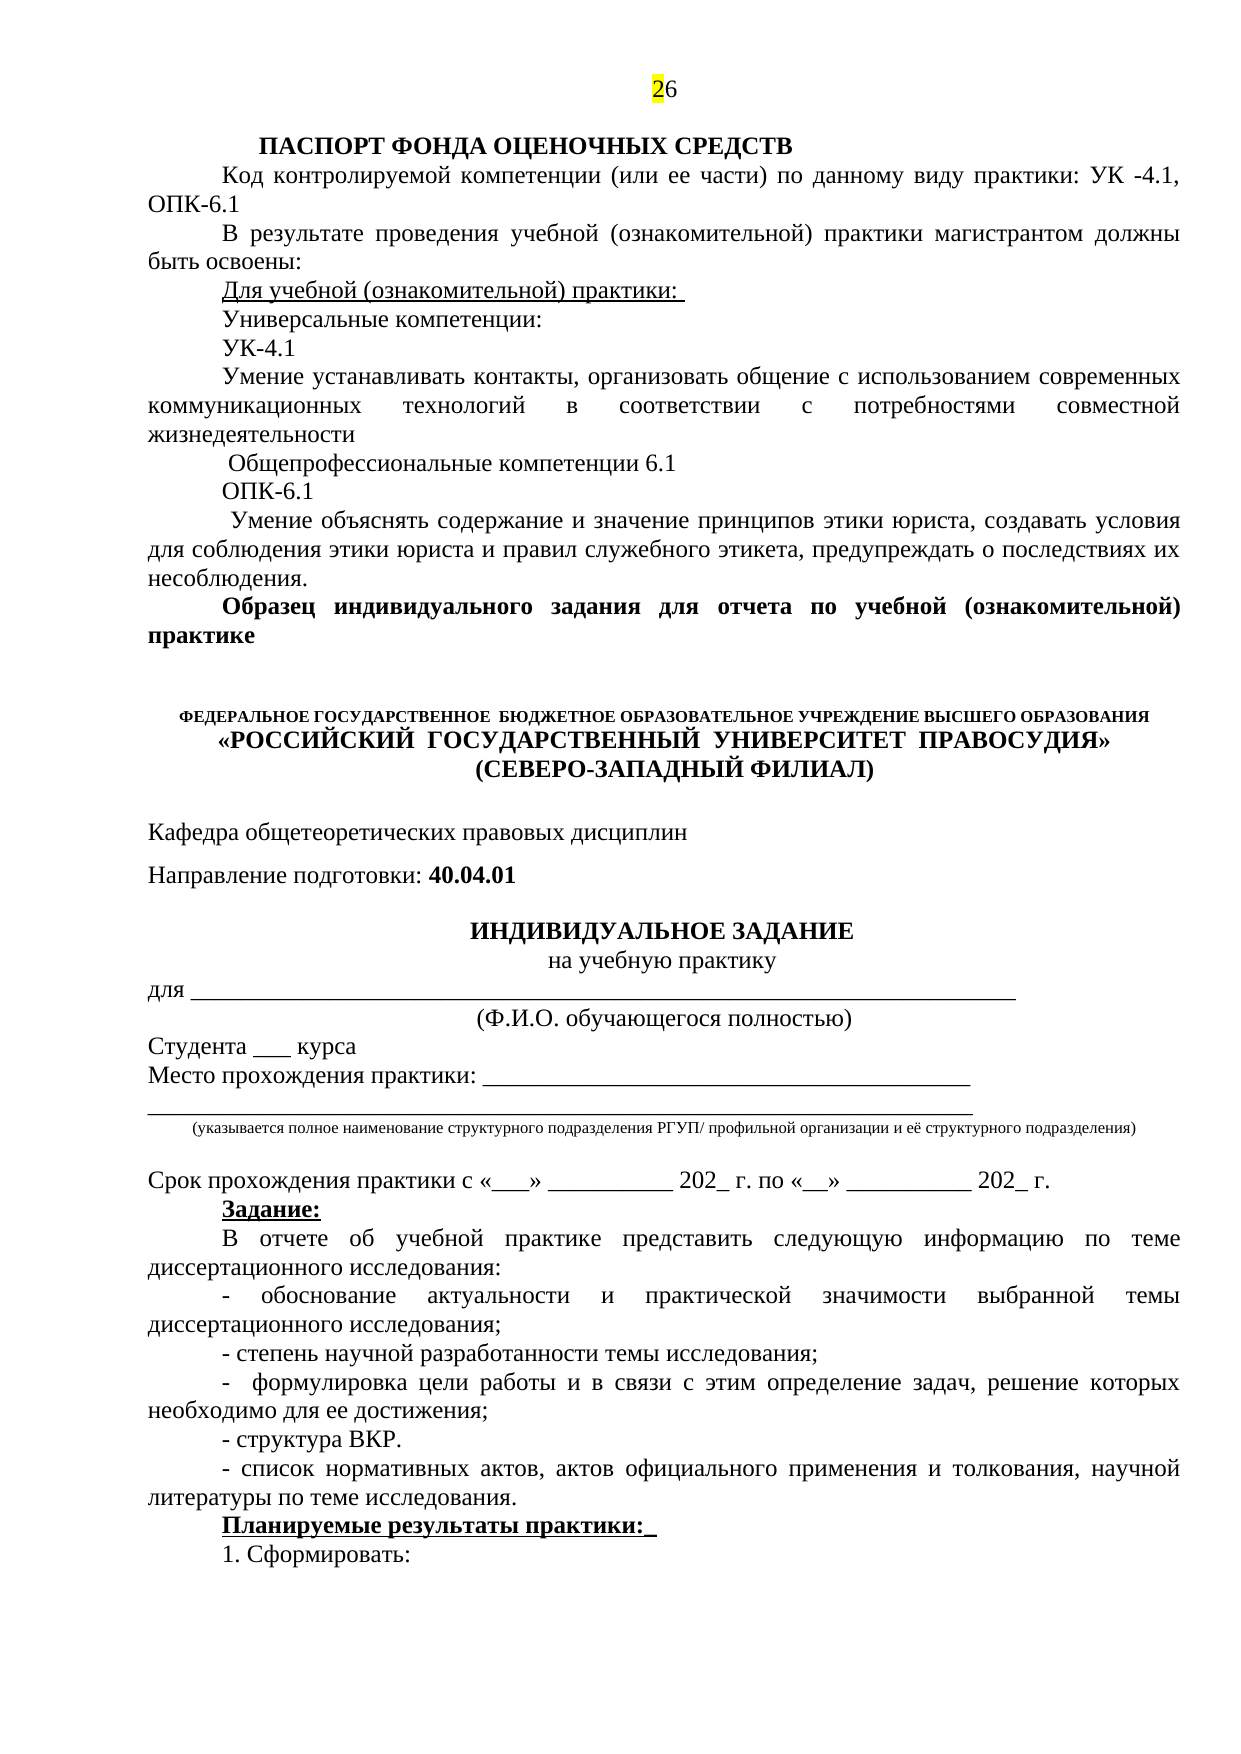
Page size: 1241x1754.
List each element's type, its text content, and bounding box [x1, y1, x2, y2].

text Код контролируемой компетенции (или ее части) по данному виду практики: УК -4.1, ОПК-6.1 [148, 160, 1181, 218]
text Планируемые результаты практики:_ [148, 1511, 1181, 1539]
text Умение объяснять содержание и значение принципов этики юриста, создавать условия для соблюдения этики юриста и правил служебного этикета, предупреждать о последствиях их несоблюдения. [148, 505, 1181, 591]
text Задание: [148, 1194, 1181, 1223]
text Место прохождения практики: _______________________________________ __________________________________________________________________ [148, 1060, 1181, 1118]
text Общепрофессиональные компетенции 6.1 [148, 448, 1181, 476]
text - структура ВКР. [148, 1424, 1181, 1453]
text В отчете об учебной практике представить следующую информацию по теме диссертационного исследования: [148, 1223, 1181, 1281]
text Для учебной (ознакомительной) практики: [148, 275, 1181, 304]
text ОПК-6.1 [148, 476, 1181, 505]
text на учебную практику [148, 945, 1176, 974]
text «РОССИЙСКИЙ ГОСУДАРСТВЕННЫЙ УНИВЕРСИТЕТ ПРАВОСУДИЯ» [148, 726, 1181, 754]
text - степень научной разработанности темы исследования; [148, 1338, 1181, 1367]
text (СЕВЕРО-ЗАПАДНЫЙ ФИЛИАЛ) [168, 754, 1181, 783]
text ПАСПОРТ ФОНДА ОЦЕНОЧНЫХ СРЕДСТВ [185, 131, 1181, 160]
text ФЕДЕРАЛЬНОЕ ГОСУДАРСТВЕННОЕ БЮДЖЕТНОЕ ОБРАЗОВАТЕЛЬНОЕ УЧРЕЖДЕНИЕ ВЫСШЕГО ОБРАЗОВАНИЯ [148, 706, 1181, 726]
text Срок прохождения практики с «___» __________ 202_ г. по «__» __________ 202_ г. [148, 1166, 1181, 1194]
text - список нормативных актов, актов официального применения и толкования, научной литературы по теме исследования. [148, 1453, 1181, 1511]
text 1. Сформировать: [148, 1539, 1181, 1568]
text Умение устанавливать контакты, организовать общение с использованием современных коммуникационных технологий в соответствии с потребностями совместной жизнедеятельности [148, 361, 1181, 448]
text В результате проведения учебной (ознакомительной) практики магистрантом должны быть освоены: [148, 218, 1181, 275]
text для __________________________________________________________________ [148, 974, 1181, 1003]
text (указывается полное наименование структурного подразделения РГУП/ профильной организации и её структурного подразделения) [148, 1118, 1181, 1137]
text Образец индивидуального задания для отчета по учебной (ознакомительной) практике [148, 591, 1181, 649]
text УК-4.1 [148, 333, 1181, 361]
text Направление подготовки: 40.04.01 [148, 860, 1176, 916]
text ИНДИВИДУАЛЬНОЕ ЗАДАНИЕ [148, 916, 1176, 945]
text - формулировка цели работы и в связи с этим определение задач, решение которых необходимо для ее достижения; [148, 1367, 1181, 1424]
text Кафедра общетеоретических правовых дисциплин [148, 817, 1176, 845]
text Студента ___ курса [148, 1031, 1181, 1060]
text Универсальные компетенции: [148, 304, 1181, 333]
text (Ф.И.О. обучающегося полностью) [148, 1003, 1181, 1031]
text - обоснование актуальности и практической значимости выбранной темы диссертационного исследования; [148, 1281, 1181, 1338]
